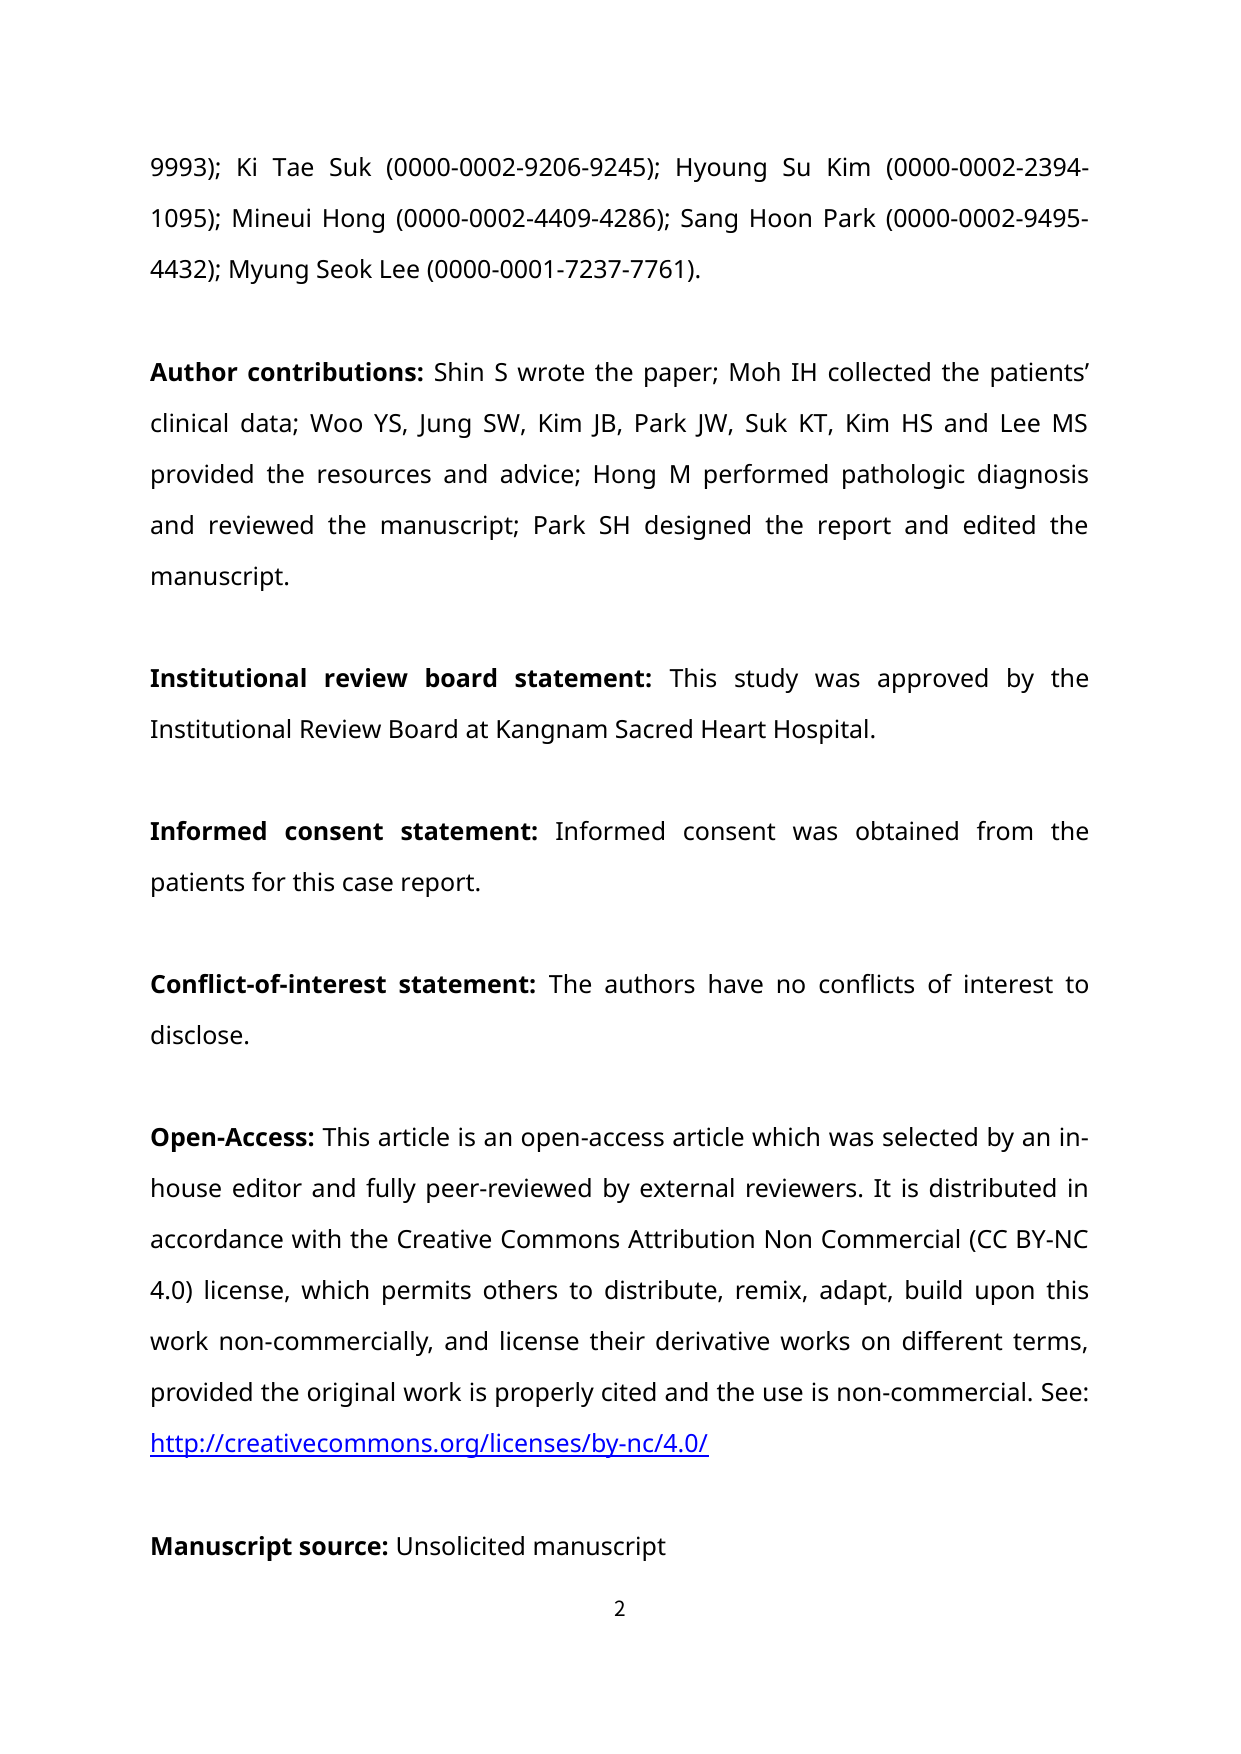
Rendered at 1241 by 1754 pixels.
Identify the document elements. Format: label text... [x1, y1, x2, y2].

text Manuscript source: Unsolicited manuscript [150, 1528, 1090, 1562]
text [150, 150, 1090, 286]
text Institutional review board statement: This study was approved by the Institutional Review Board at Kangnam Sacred Heart Hospital. [150, 660, 1090, 746]
text Informed consent statement: Informed consent was obtained from the patients for this case report. [150, 813, 1090, 899]
text Open-Access: This article is an open-access article which was selected by an in-house editor and fully peer-reviewed by external reviewers. It is distributed in accordance with the Creative Commons Attribution Non Commercial (CC BY-NC 4.0) license, which permits others to distribute, remix, adapt, build upon this work non-commercially, and license their derivative works on different terms, provided the original work is properly cited and the use is non-commercial. See: http://creativecommons.org/licenses/by-nc/4.0/ [150, 1120, 1090, 1460]
text Author contributions: Shin S wrote the paper; Moh IH collected the patients’ clinical data; Woo YS, Jung SW, Kim JB, Park JW, Suk KT, Kim HS and Lee MS provided the resources and advice; Hong M performed pathologic diagnosis and reviewed the manuscript; Park SH designed the report and edited the manuscript. [150, 354, 1090, 592]
text Conflict-of-interest statement: The authors have no conflicts of interest to disclose. [150, 967, 1090, 1052]
